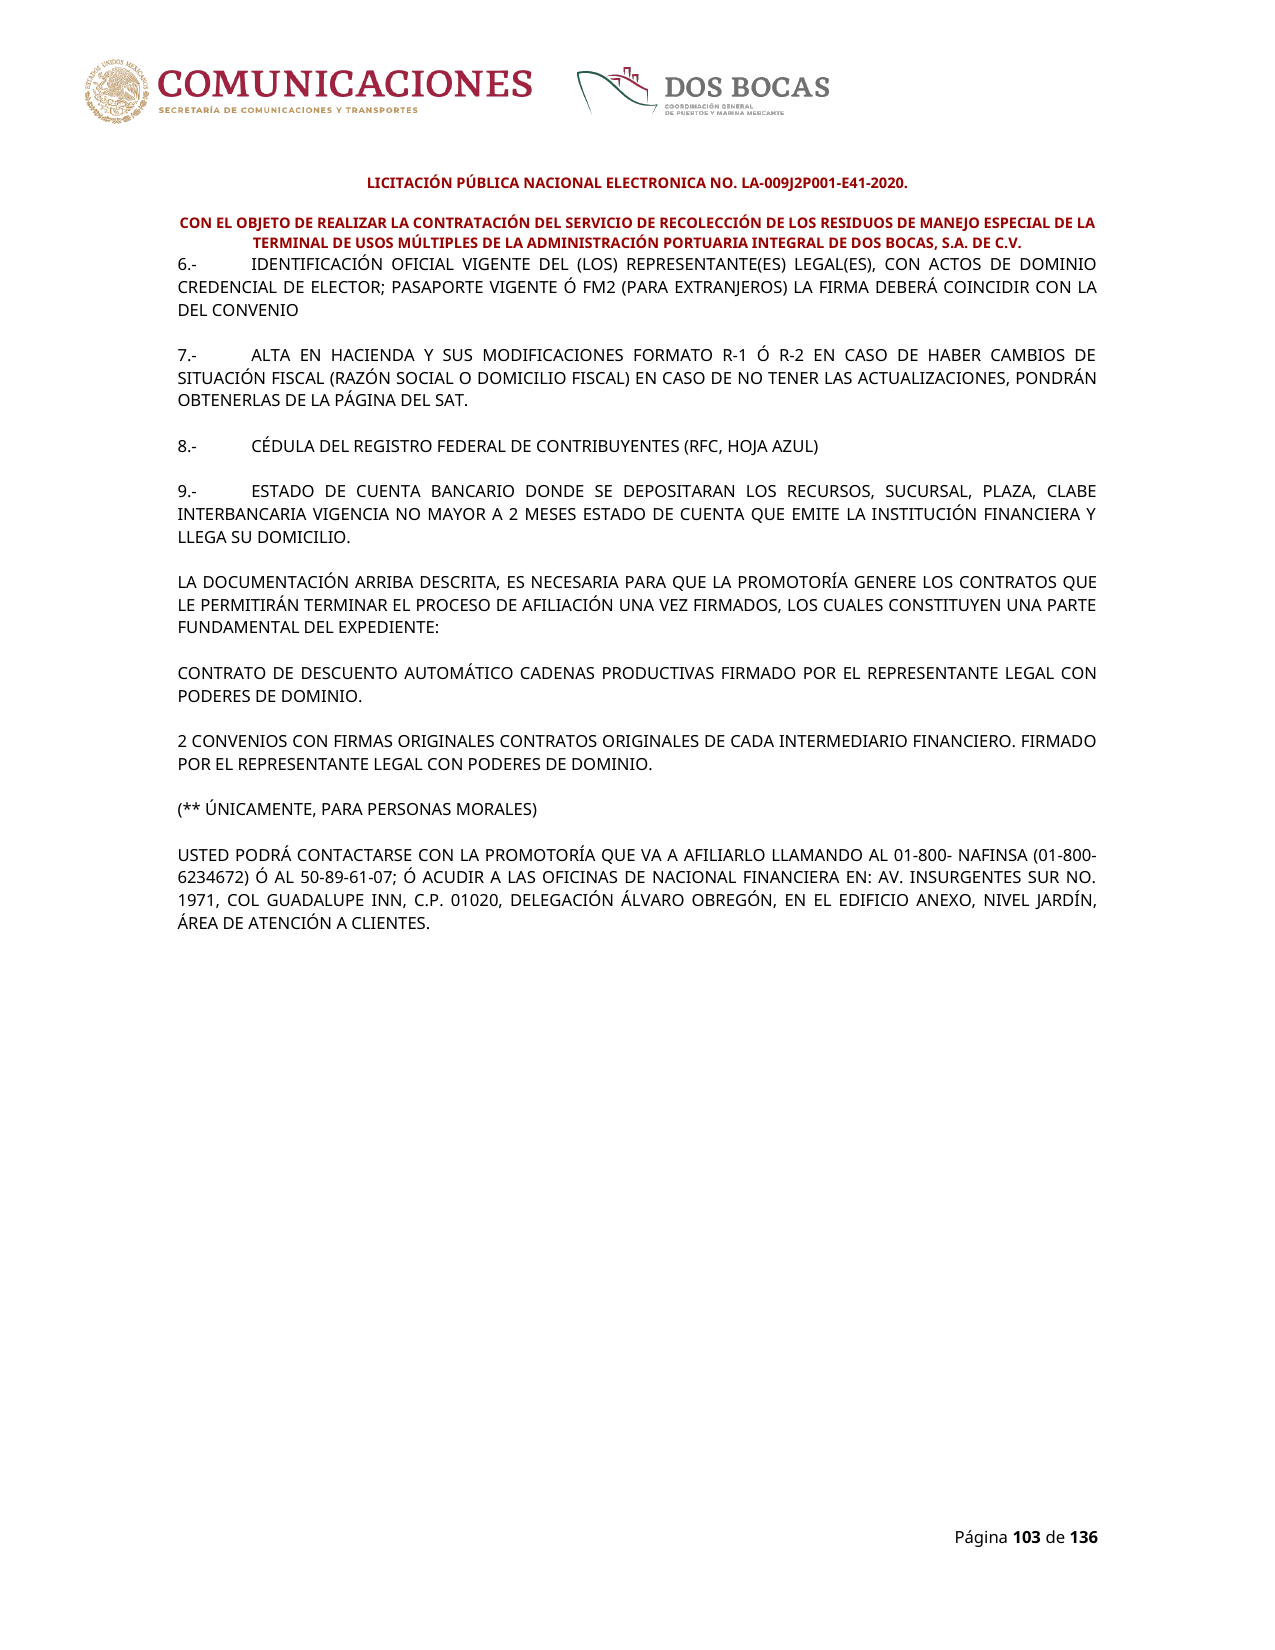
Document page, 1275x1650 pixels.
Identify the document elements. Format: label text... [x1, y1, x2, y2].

text LA DOCUMENTACIÓN ARRIBA DESCRITA, ES NECESARIA PARA QUE LA PROMOTORÍA GENERE LOS CONTRATOS QUE LE PERMITIRÁN TERMINAR EL PROCESO DE AFILIACIÓN UNA VEZ FIRMADOS, LOS CUALES CONSTITUYEN UNA PARTE FUNDAMENTAL DEL EXPEDIENTE: [177, 571, 1098, 639]
text 8.- CÉDULA DEL REGISTRO FEDERAL DE CONTRIBUYENTES (RFC, HOJA AZUL) [177, 434, 1098, 457]
picture [80, 51, 536, 134]
picture [577, 67, 829, 115]
text 9.- ESTADO DE CUENTA BANCARIO DONDE SE DEPOSITARAN LOS RECURSOS, SUCURSAL, PLAZA, CLABE INTERBANCARIA VIGENCIA NO MAYOR A 2 MESES ESTADO DE CUENTA QUE EMITE LA INSTITUCIÓN FINANCIERA Y LLEGA SU DOMICILIO. [177, 480, 1098, 548]
text 2 CONVENIOS CON FIRMAS ORIGINALES CONTRATOS ORIGINALES DE CADA INTERMEDIARIO FINANCIERO. FIRMADO POR EL REPRESENTANTE LEGAL CON PODERES DE DOMINIO. [177, 730, 1098, 775]
text 6.- IDENTIFICACIÓN OFICIAL VIGENTE DEL (LOS) REPRESENTANTE(ES) LEGAL(ES), CON ACTOS DE DOMINIO CREDENCIAL DE ELECTOR; PASAPORTE VIGENTE Ó FM2 (PARA EXTRANJEROS) LA FIRMA DEBERÁ COINCIDIR CON LA DEL CONVENIO [177, 253, 1098, 321]
text (** ÚNICAMENTE, PARA PERSONAS MORALES) [177, 798, 1098, 821]
text USTED PODRÁ CONTACTARSE CON LA PROMOTORÍA QUE VA A AFILIARLO LLAMANDO AL 01-800- NAFINSA (01-800-6234672) Ó AL 50-89-61-07; Ó ACUDIR A LAS OFICINAS DE NACIONAL FINANCIERA EN: AV. INSURGENTES SUR NO. 1971, COL GUADALUPE INN, C.P. 01020, DELEGACIÓN ÁLVARO OBREGÓN, EN EL EDIFICIO ANEXO, NIVEL JARDÍN, ÁREA DE ATENCIÓN A CLIENTES. [177, 843, 1098, 934]
text 7.- ALTA EN HACIENDA Y SUS MODIFICACIONES FORMATO R-1 Ó R-2 EN CASO DE HABER CAMBIOS DE SITUACIÓN FISCAL (RAZÓN SOCIAL O DOMICILIO FISCAL) EN CASO DE NO TENER LAS ACTUALIZACIONES, PONDRÁN OBTENERLAS DE LA PÁGINA DEL SAT. [177, 344, 1098, 412]
text CONTRATO DE DESCUENTO AUTOMÁTICO CADENAS PRODUCTIVAS FIRMADO POR EL REPRESENTANTE LEGAL CON PODERES DE DOMINIO. [177, 662, 1098, 707]
